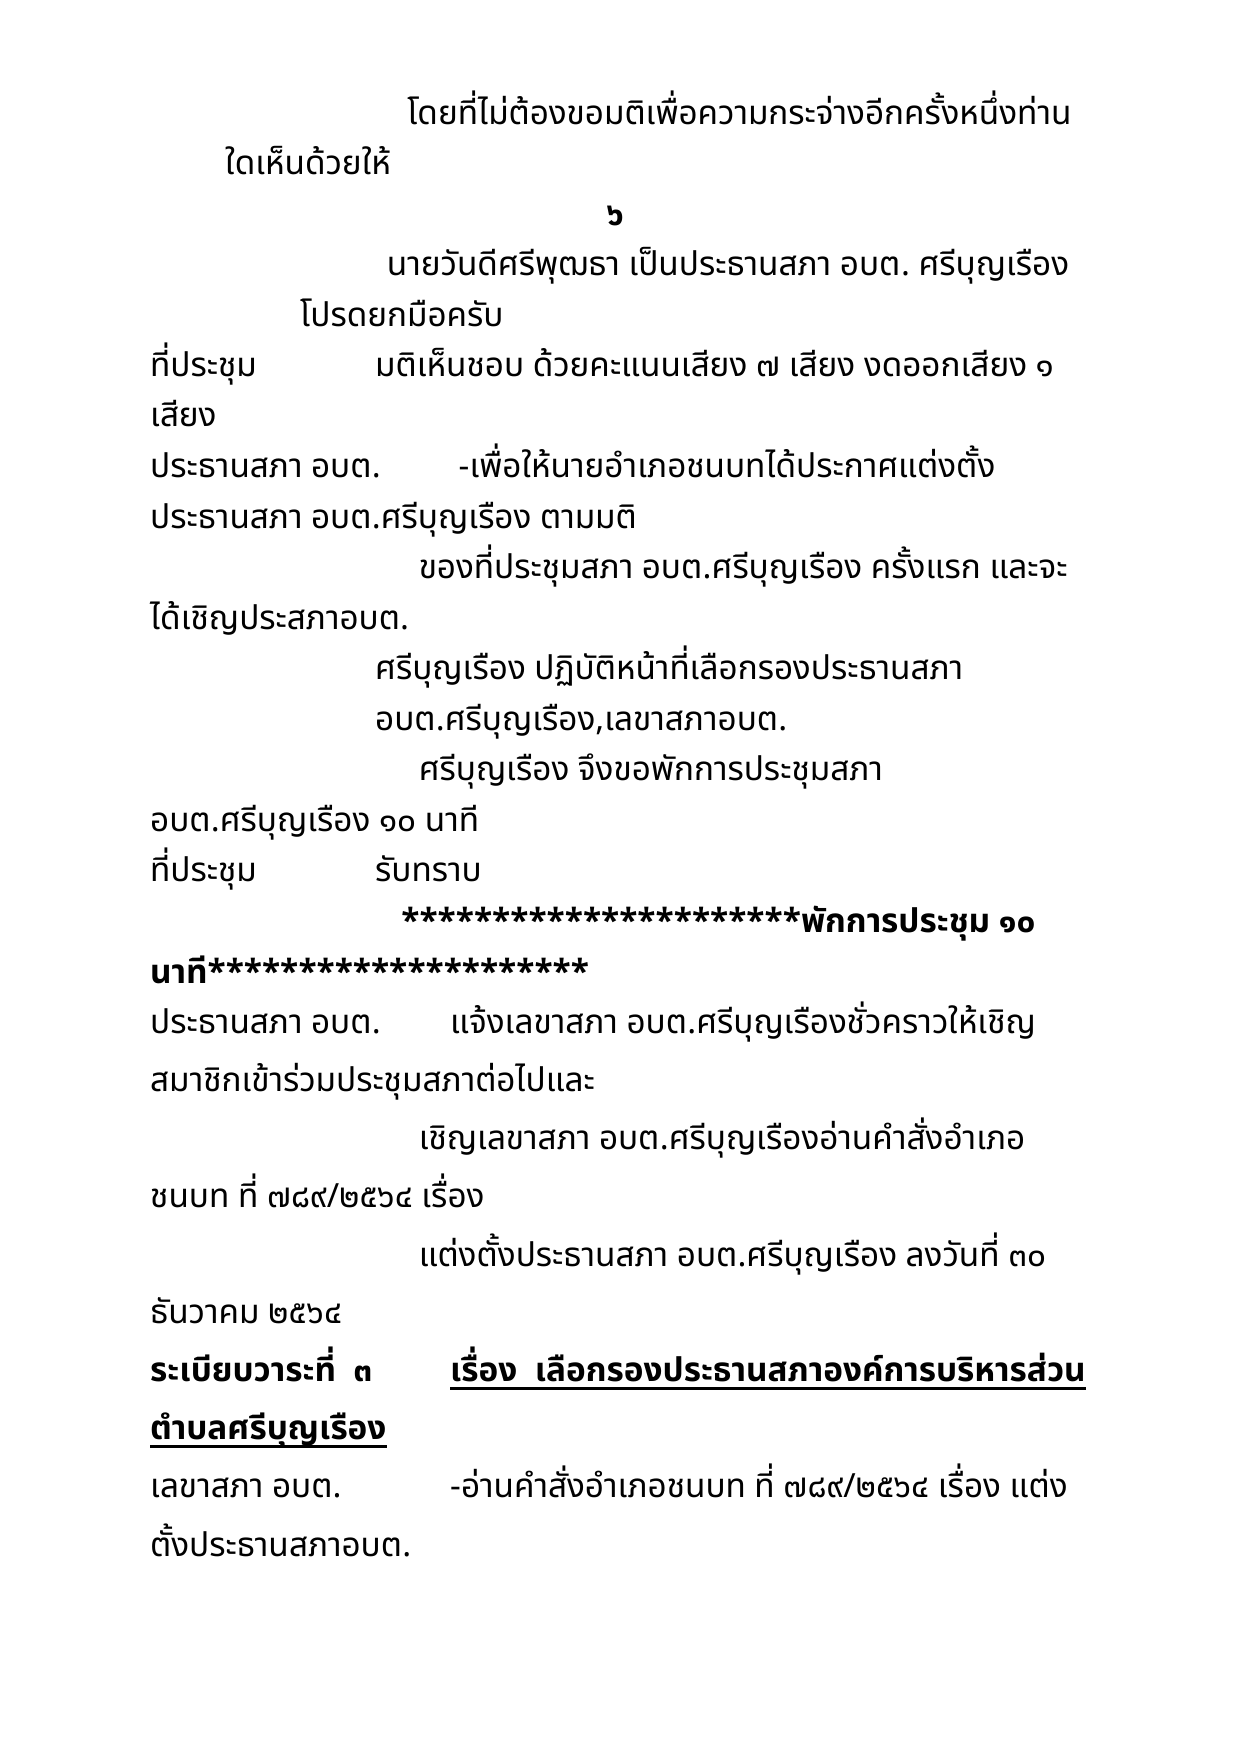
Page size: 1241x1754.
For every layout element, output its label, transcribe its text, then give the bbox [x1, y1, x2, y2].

text เลขาสภา อบต. -อ่านคำสั่งอำเภอชนบท ที่ ๗๘๙/๒๕๖๔ เรื่อง แต่งตั้งประธานสภาอบต. [150, 1462, 1090, 1571]
text **********************พักการประชุม ๑๐ นาที********************* [150, 897, 1090, 998]
text เชิญเลขาสภา อบต.ศรีบุญเรืองอ่านคำสั่งอำเภอชนบท ที่ ๗๘๙/๒๕๖๔ เรื่อง [150, 1114, 1090, 1223]
text ประธานสภา อบต. แจ้งเลขาสภา อบต.ศรีบุญเรืองชั่วคราวให้เชิญสมาชิกเข้าร่วมประชุมสภาต่อไปและ [150, 998, 1090, 1107]
text ของที่ประชุมสภา อบต.ศรีบุญเรือง ครั้งแรก และจะได้เชิญประสภาอบต. [150, 543, 1090, 644]
text โดยที่ไม่ต้องขอมติเพื่อความกระจ่างอีกครั้งหนึ่งท่านใดเห็นด้วยให้ [225, 89, 1090, 189]
text นายวันดีศรีพุฒธา เป็นประธานสภา อบต. ศรีบุญเรืองโปรดยกมือครับ [300, 240, 1090, 341]
text ๖ [225, 189, 1090, 240]
text ศรีบุญเรือง จึงขอพักการประชุมสภา อบต.ศรีบุญเรือง ๑๐ นาที [150, 745, 1090, 846]
text ที่ประชุม มติเห็นชอบ ด้วยคะแนนเสียง ๗ เสียง งดออกเสียง ๑ เสียง [150, 341, 1090, 442]
text ศรีบุญเรือง ปฏิบัติหน้าที่เลือกรองประธานสภา อบต.ศรีบุญเรือง,เลขาสภาอบต. [375, 644, 1090, 745]
text ระเบียบวาระที่ ๓ เรื่อง เลือกรองประธานสภาองค์การบริหารส่วนตำบลศรีบุญเรือง [150, 1346, 1090, 1455]
text ที่ประชุม รับทราบ [150, 846, 1090, 897]
text ประธานสภา อบต. -เพื่อให้นายอำเภอชนบทได้ประกาศแต่งตั้ง ประธานสภา อบต.ศรีบุญเรือง ตามมติ [150, 442, 1090, 543]
text แต่งตั้งประธานสภา อบต.ศรีบุญเรือง ลงวันที่ ๓๐ ธันวาคม ๒๕๖๔ [150, 1230, 1090, 1339]
